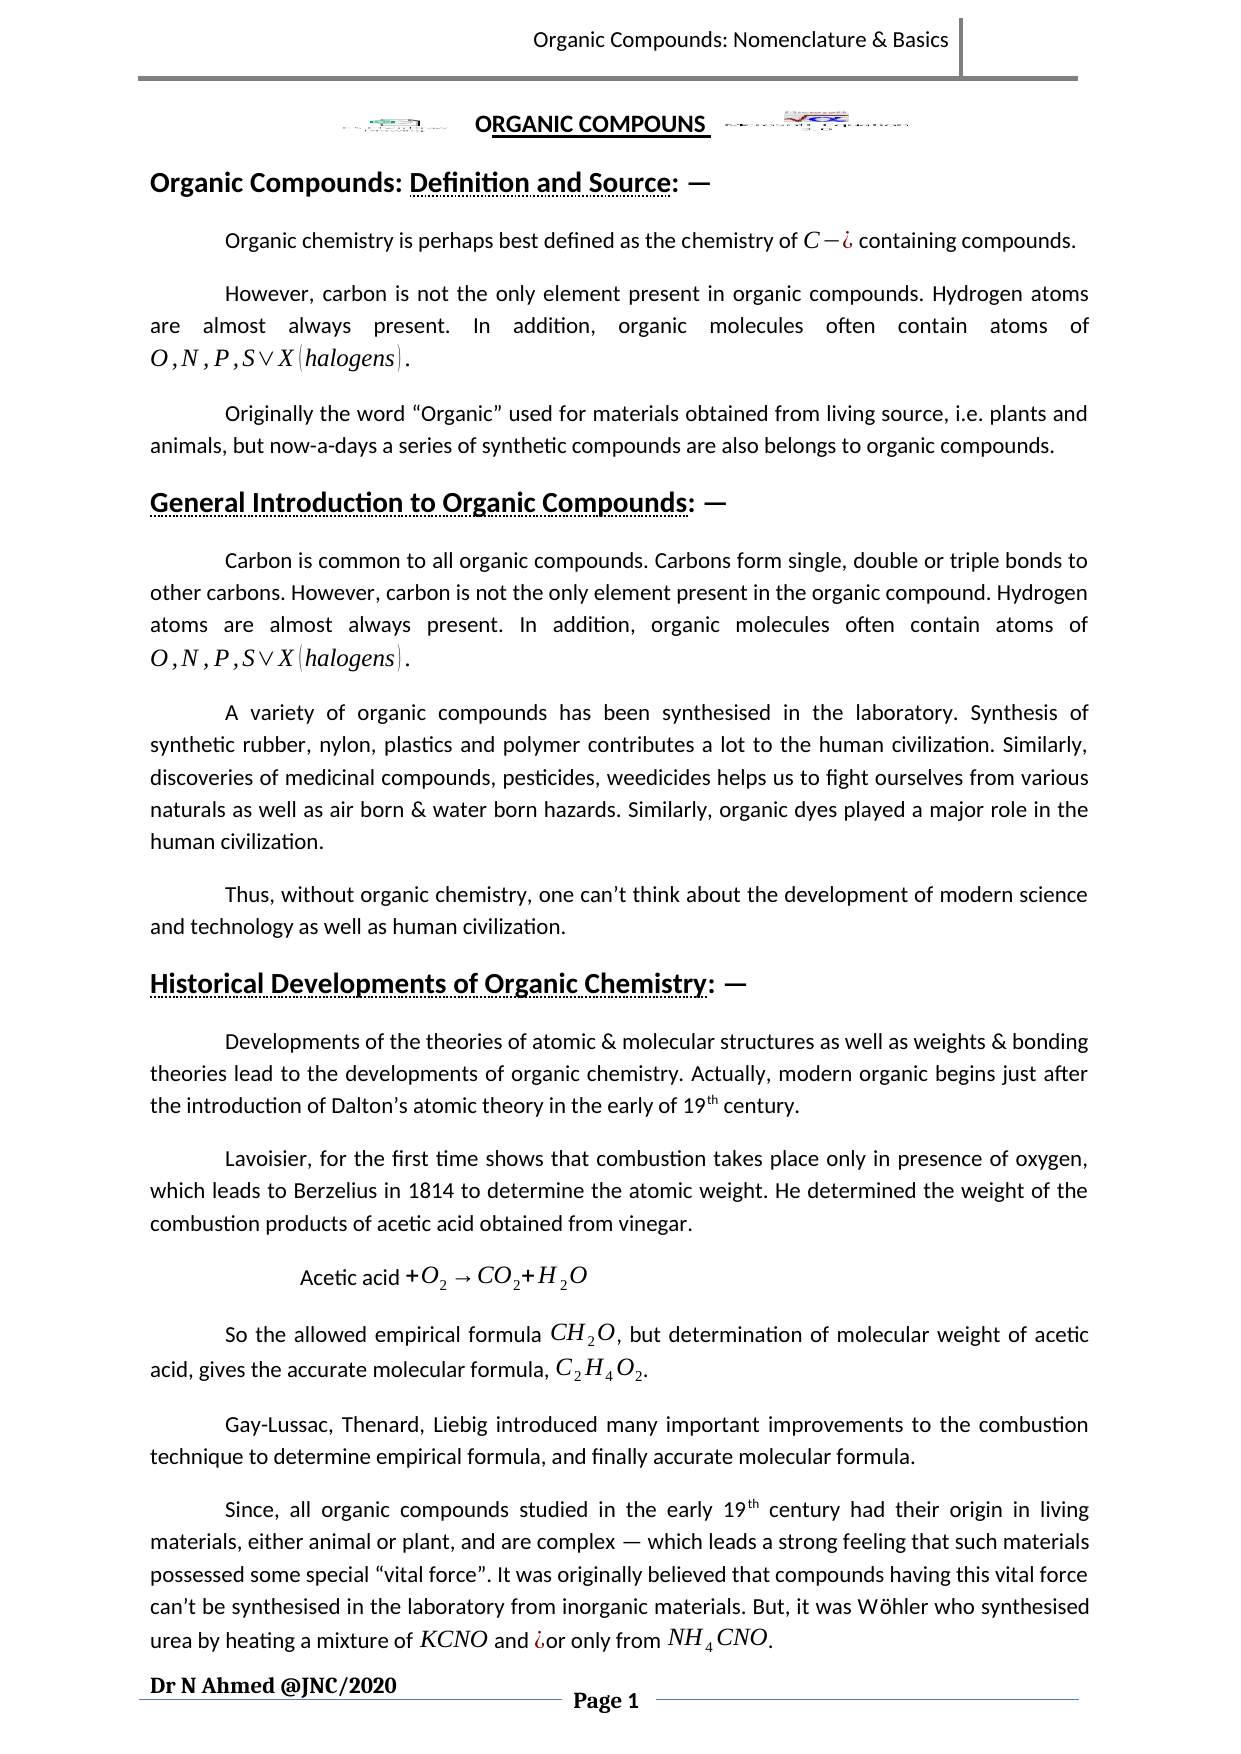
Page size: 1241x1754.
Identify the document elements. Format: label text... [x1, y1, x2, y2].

text Lavoisier, for the first time shows that combustion takes place only in presence of oxygen, which leads to Berzelius in 1814 to determine the atomic weight. He determined the weight of the combustion products of acetic acid obtained from vinegar. [150, 1144, 1090, 1237]
text Developments of the theories of atomic & molecular structures as well as weights & bonding theories lead to the developments of organic chemistry. Actually, modern organic begins just after the introduction of Dalton’s atomic theory in the early of 19th century. [150, 1027, 1090, 1119]
text Organic chemistry is perhaps best defined as the chemistry of containing compounds. [150, 226, 1090, 254]
text A variety of organic compounds has been synthesised in the laboratory. Synthesis of synthetic rubber, nylon, plastics and polymer contributes a lot to the human civilization. Similarly, discoveries of medicinal compounds, pesticides, weedicides helps us to fight ourselves from various naturals as well as air born & water born hazards. Similarly, organic dyes played a major role in the human civilization. [150, 698, 1090, 855]
text Organic compounS [150, 108, 1090, 139]
text General Introduction to Organic Compounds: — [150, 484, 1090, 520]
text Since, all organic compounds studied in the early 19th century had their origin in living materials, either animal or plant, and are complex — which leads a strong feeling that such materials possessed some special “vital force”. It was originally believed that compounds having this vital force can’t be synthesised in the laboratory from inorganic materials. But, it was Wöhler who synthesised urea by heating a mixture of and or only from . [150, 1495, 1090, 1655]
text Gay-Lussac, Thenard, Liebig introduced many important improvements to the combustion technique to determine empirical formula, and finally accurate molecular formula. [150, 1410, 1090, 1470]
text So the allowed empirical formula , but determination of molecular weight of acetic acid, gives the accurate molecular formula, . [150, 1318, 1090, 1385]
text Historical Developments of Organic Chemistry: — [150, 965, 1090, 1001]
text Organic Compounds: Definition and Source: — [150, 164, 1090, 200]
text Thus, without organic chemistry, one can’t think about the development of modern science and technology as well as human civilization. [150, 880, 1090, 940]
text Acetic acid [225, 1262, 1090, 1293]
text Carbon is common to all organic compounds. Carbons form single, double or triple bonds to other carbons. However, carbon is not the only element present in the organic compound. Hydrogen atoms are almost always present. In addition, organic molecules often contain atoms of [150, 546, 1090, 673]
text Originally the word “Organic” used for materials obtained from living source, i.e. plants and animals, but now-a-days a series of synthetic compounds are also belongs to organic compounds. [150, 399, 1090, 459]
text However, carbon is not the only element present in organic compounds. Hydrogen atoms are almost always present. In addition, organic molecules often contain atoms of [150, 279, 1090, 374]
